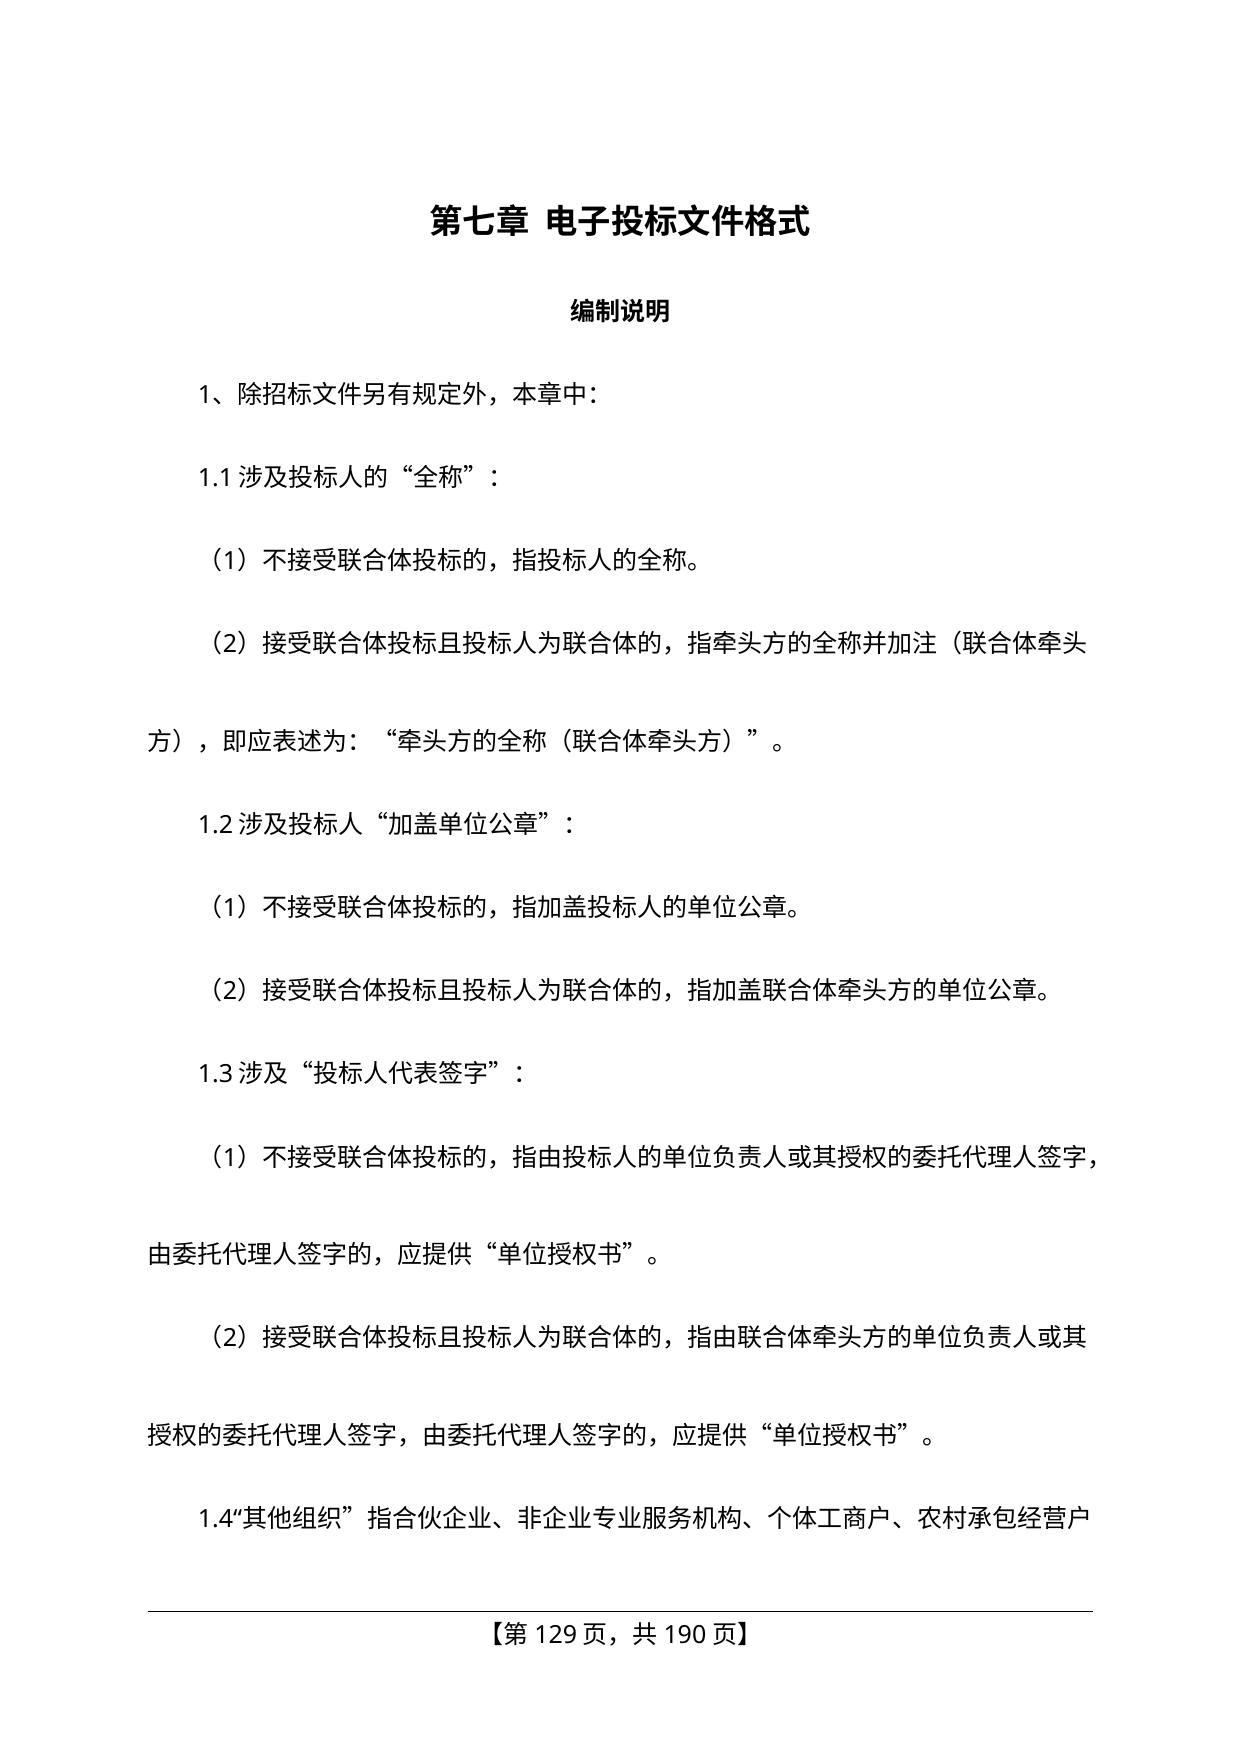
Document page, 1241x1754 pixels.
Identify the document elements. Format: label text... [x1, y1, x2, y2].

text （1）不接受联合体投标的，指加盖投标人的单位公章。 [148, 873, 1092, 938]
text （1）不接受联合体投标的，指投标人的全称。 [148, 526, 1092, 591]
text （1）不接受联合体投标的，指由投标人的单位负责人或其授权的委托代理人签字，由委托代理人签字的，应提供“单位授权书”。 [148, 1123, 1092, 1285]
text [148, 1484, 1092, 1549]
text （2）接受联合体投标且投标人为联合体的，指由联合体牵头方的单位负责人或其授权的委托代理人签字，由委托代理人签字的，应提供“单位授权书”。 [148, 1303, 1092, 1466]
text 1.1涉及投标人的“全称”： [148, 443, 1092, 508]
text 编制说明 [148, 277, 1092, 342]
text 1、除招标文件另有规定外，本章中： [148, 360, 1092, 425]
text 1.3涉及“投标人代表签字”： [148, 1039, 1092, 1104]
text （2）接受联合体投标且投标人为联合体的，指牵头方的全称并加注（联合体牵头方），即应表述为：“牵头方的全称（联合体牵头方）”。 [148, 609, 1092, 772]
subtitle 第七章 电子投标文件格式 [148, 187, 1092, 252]
text （2）接受联合体投标且投标人为联合体的，指加盖联合体牵头方的单位公章。 [148, 956, 1092, 1021]
text 1.2涉及投标人“加盖单位公章”： [148, 790, 1092, 855]
